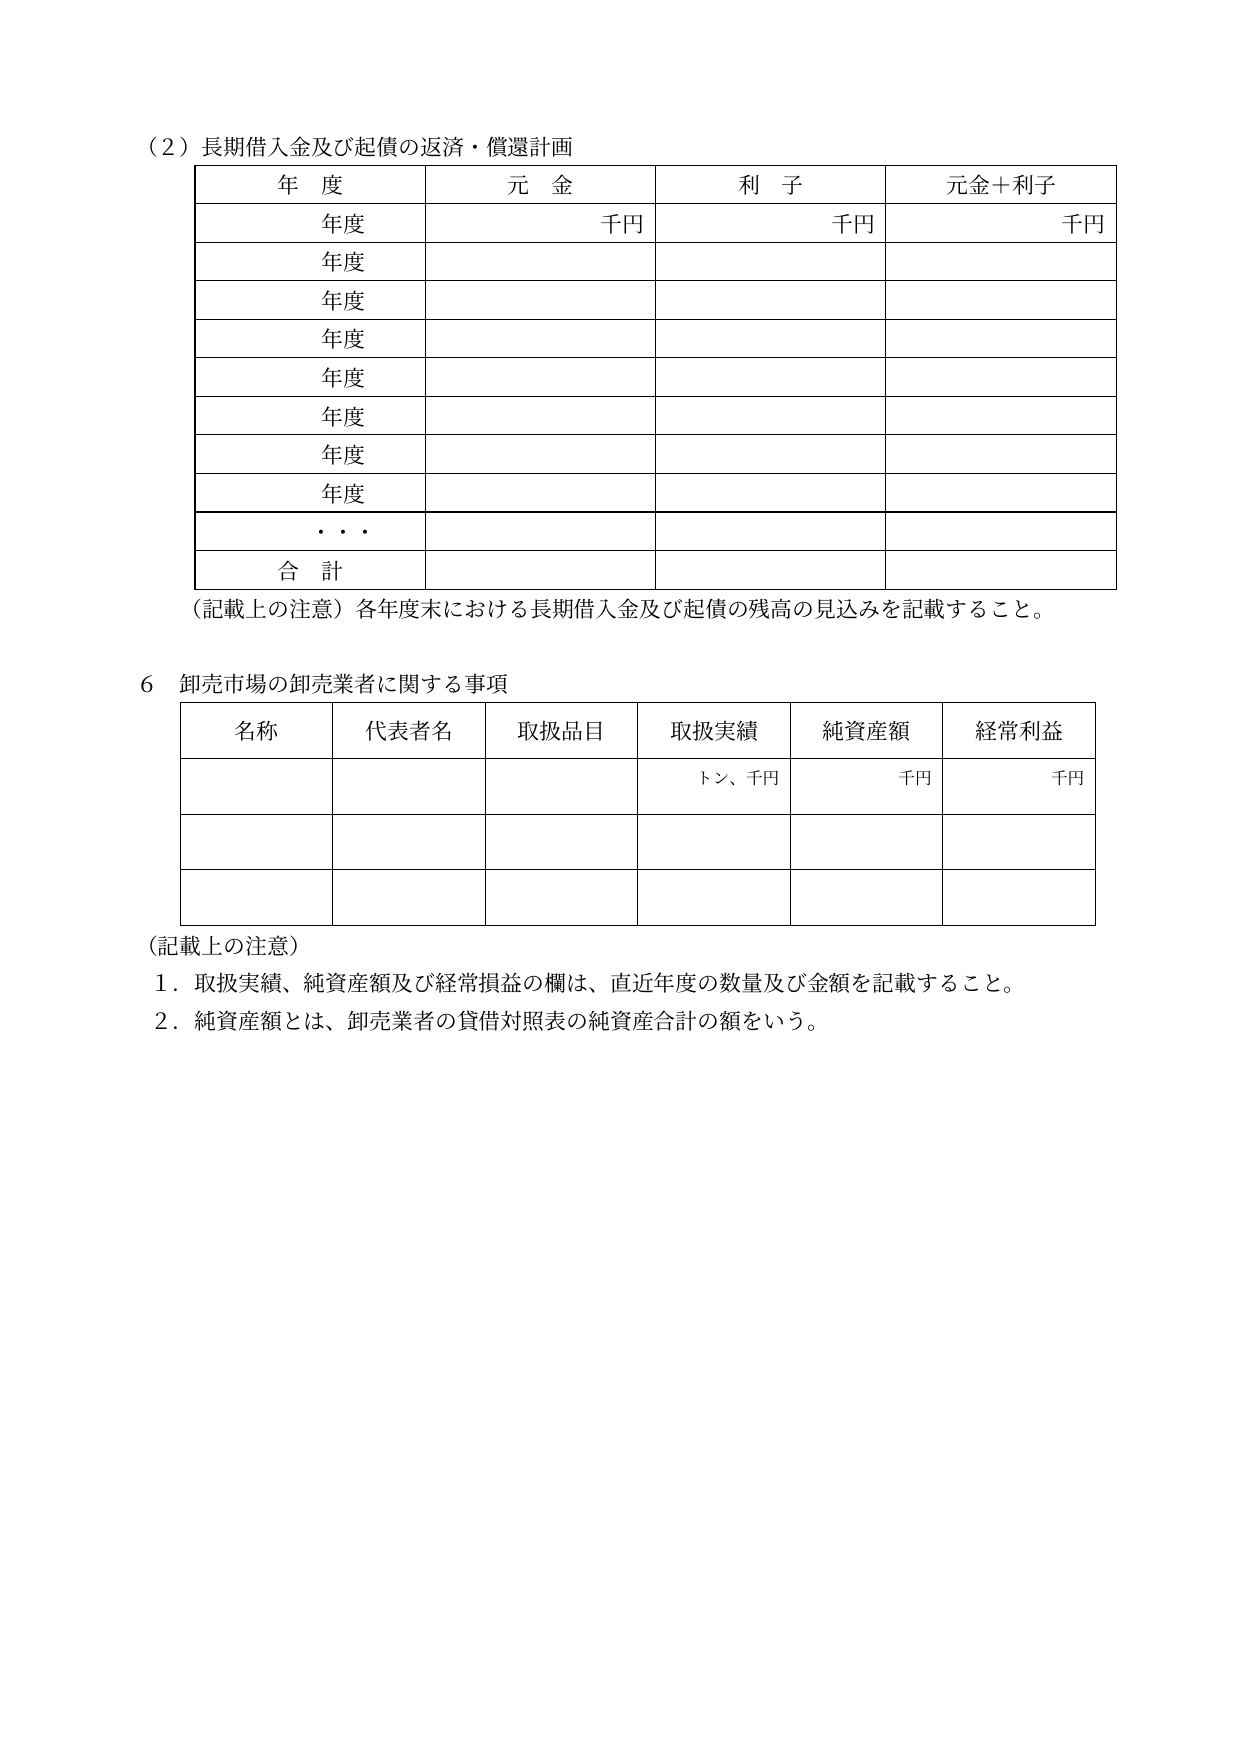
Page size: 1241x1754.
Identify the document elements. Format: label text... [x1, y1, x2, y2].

table_header 代表者名 [333, 703, 485, 758]
table_cell [486, 815, 637, 869]
text １．取扱実績、純資産額及び経常損益の欄は、直近年度の数量及び金額を記載すること。 [151, 963, 1104, 1001]
table_cell [638, 870, 790, 925]
table_cell 千円 [791, 759, 942, 813]
table_cell [426, 435, 655, 473]
text （２）長期借入金及び起債の返済・償還計画 [136, 127, 1104, 164]
table_cell 年度 [196, 358, 425, 396]
table_cell [886, 551, 1116, 588]
table_cell [943, 870, 1095, 925]
table_cell [181, 870, 332, 925]
table_header 利 子 [656, 166, 885, 203]
table_header 元金＋利子 [886, 166, 1116, 203]
table_cell [656, 513, 885, 550]
table_header 名称 [181, 703, 332, 758]
table_cell [886, 513, 1116, 550]
table_cell [886, 397, 1116, 434]
table_cell [886, 281, 1116, 319]
table_cell [426, 474, 655, 511]
table_cell [656, 397, 885, 434]
table_cell [656, 281, 885, 319]
table_cell 年度 [196, 204, 425, 242]
table_cell 年度 [196, 397, 425, 434]
table_cell 千円 [426, 204, 655, 242]
table_cell [656, 358, 885, 396]
table_cell [426, 243, 655, 280]
table_cell [426, 281, 655, 319]
table_cell [333, 870, 485, 925]
table_cell [886, 358, 1116, 396]
table_cell [426, 358, 655, 396]
table_cell [426, 397, 655, 434]
text （記載上の注意）各年度末における長期借入金及び起債の残高の見込みを記載すること。 [180, 589, 1104, 627]
table_cell [181, 815, 332, 869]
table_cell [656, 551, 885, 588]
table_cell [656, 474, 885, 511]
table_cell [181, 759, 332, 813]
table_cell トン、千円 [638, 759, 790, 813]
table_cell [656, 320, 885, 357]
table_cell [656, 435, 885, 473]
table_cell [886, 320, 1116, 357]
table_cell 千円 [943, 759, 1095, 813]
table_cell [426, 320, 655, 357]
table_cell 年度 [196, 474, 425, 511]
table_header 純資産額 [791, 703, 942, 758]
table_cell [656, 243, 885, 280]
table_cell 年度 [196, 243, 425, 280]
table_header 取扱実績 [638, 703, 790, 758]
table_cell [886, 435, 1116, 473]
table_header 経常利益 [943, 703, 1095, 758]
table_cell [426, 551, 655, 588]
table_header 年 度 [196, 166, 425, 203]
table_cell [886, 243, 1116, 280]
table_cell [943, 815, 1095, 869]
table_cell ・・・ [196, 513, 425, 550]
table_cell 千円 [886, 204, 1116, 242]
table_cell [333, 759, 485, 813]
table_cell [791, 815, 942, 869]
table_cell 年度 [196, 281, 425, 319]
table_cell 合 計 [196, 551, 425, 588]
table_cell [486, 759, 637, 813]
text ２．純資産額とは、卸売業者の貸借対照表の純資産合計の額をいう。 [151, 1001, 1104, 1038]
table_cell 年度 [196, 320, 425, 357]
table_cell [638, 815, 790, 869]
table_cell [886, 474, 1116, 511]
table_cell [333, 815, 485, 869]
table_header 元 金 [426, 166, 655, 203]
table_cell 年度 [196, 435, 425, 473]
table_cell [486, 870, 637, 925]
table_header 取扱品目 [486, 703, 637, 758]
table_cell 千円 [656, 204, 885, 242]
table_cell [426, 513, 655, 550]
text ６ 卸売市場の卸売業者に関する事項 [136, 664, 1104, 702]
table_cell [791, 870, 942, 925]
text （記載上の注意） [136, 926, 1104, 963]
